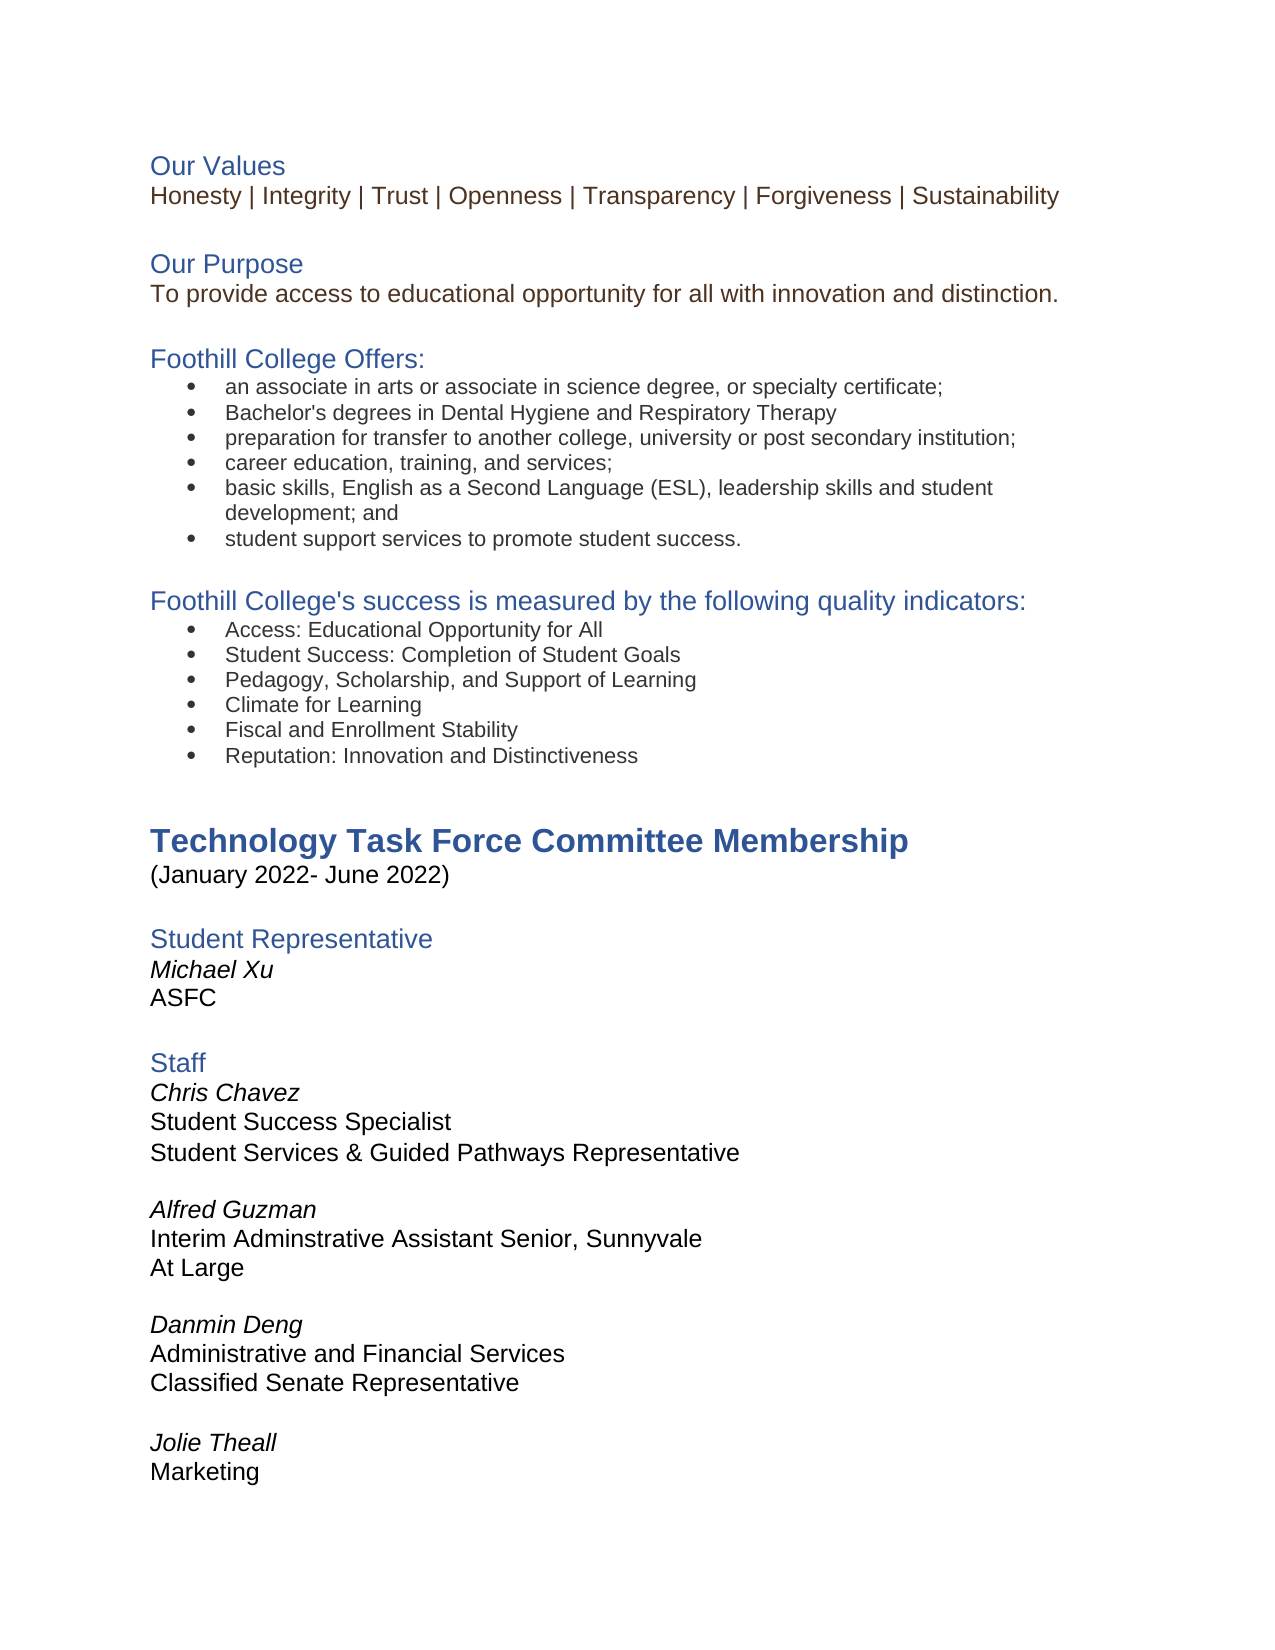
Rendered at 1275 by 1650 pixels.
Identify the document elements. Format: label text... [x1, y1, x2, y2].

text Michael Xu [150, 955, 1125, 983]
list Climate for Learning [187, 692, 1125, 717]
subtitle Technology Task Force Committee Membership [150, 822, 1125, 860]
text Danmin Deng [150, 1310, 1125, 1339]
text Alfred Guzman [150, 1195, 1125, 1224]
subtitle Foothill College's success is measured by the following quality indicators: [150, 585, 1125, 617]
subtitle Staff [150, 1047, 1125, 1078]
subtitle Our Values [150, 150, 1125, 181]
text Classified Senate Representative [150, 1368, 1125, 1397]
subtitle Our Purpose [150, 214, 1125, 279]
subtitle Foothill College Offers: [150, 343, 1125, 374]
text (January 2022- June 2022) [150, 860, 1125, 919]
list Student Success: Completion of Student Goals [187, 642, 1125, 667]
list Reputation: Innovation and Distinctiveness [187, 743, 1125, 768]
list Pedagogy, Scholarship, and Support of Learning [187, 667, 1125, 692]
list career education, training, and services; [187, 450, 1125, 475]
text To provide access to educational opportunity for all with innovation and distinction. [150, 279, 1125, 339]
text Interim Adminstrative Assistant Senior, Sunnyvale [150, 1224, 1125, 1253]
text Chris Chavez [150, 1078, 1125, 1107]
text Honesty | Integrity | Trust | Openness | Transparency | Forgiveness | Sustainability [150, 181, 1125, 210]
text Student Success Specialist [150, 1107, 1125, 1136]
list Bachelor's degrees in Dental Hygiene and Respiratory Therapy [187, 399, 1125, 424]
list student support services to promote student success. [187, 525, 1125, 581]
list Access: Educational Opportunity for All [187, 617, 1125, 642]
text Student Services & Guided Pathways Representative [150, 1138, 1125, 1167]
text Marketing [150, 1456, 1125, 1485]
list basic skills, English as a Second Language (ESL), leadership skills and student development; and [187, 475, 1125, 525]
text At Large [150, 1253, 1125, 1282]
list preparation for transfer to another college, university or post secondary institution; [187, 424, 1125, 450]
text Administrative and Financial Services [150, 1339, 1125, 1368]
subtitle Student Representative [150, 923, 1125, 955]
list an associate in arts or associate in science degree, or specialty certificate; [187, 374, 1125, 399]
list Fiscal and Enrollment Stability [187, 717, 1125, 743]
text Jolie Theall [150, 1428, 1125, 1456]
text ASFC [150, 983, 1125, 1043]
